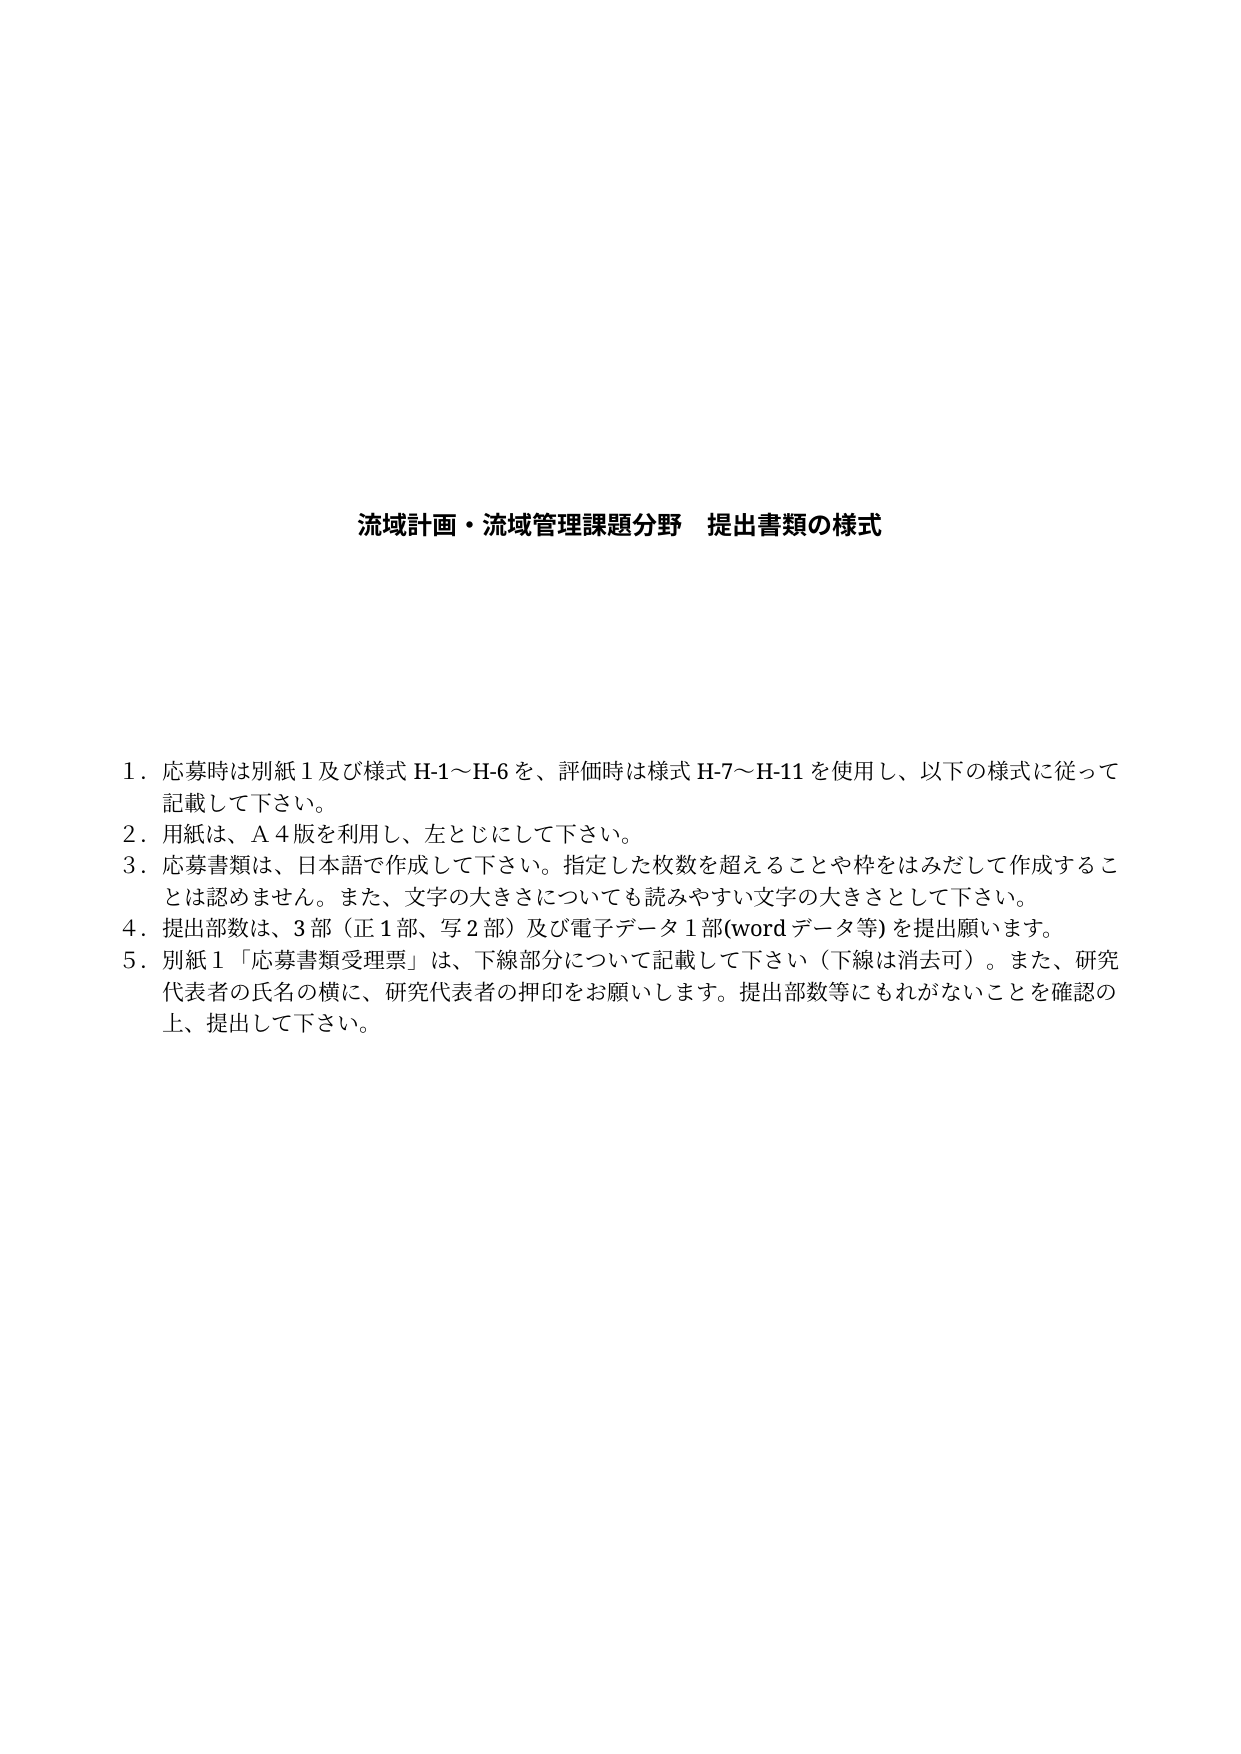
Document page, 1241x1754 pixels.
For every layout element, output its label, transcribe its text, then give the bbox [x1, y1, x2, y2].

text ３．応募書類は、日本語で作成して下さい。指定した枚数を超えることや枠をはみだして作成することは認めません。また、文字の大きさについても読みやすい文字の大きさとして下さい。 [118, 849, 1122, 912]
text １．応募時は別紙１及び様式H-1～H-6を、評価時は様式H-7～H-11を使用し、以下の様式に従って記載して下さい。 [118, 754, 1122, 817]
text ５．別紙１「応募書類受理票」は、下線部分について記載して下さい（下線は消去可）。また、研究代表者の氏名の横に、研究代表者の押印をお願いします。提出部数等にもれがないことを確認の上、提出して下さい。 [118, 943, 1122, 1038]
text ４．提出部数は、3部（正1部、写2部）及び電子データ１部(wordデータ等) を提出願います。 [118, 912, 1122, 943]
text ２．用紙は、Ａ４版を利用し、左とじにして下さい。 [118, 817, 1122, 849]
text 流域計画・流域管理課題分野 提出書類の様式 [118, 505, 1122, 541]
